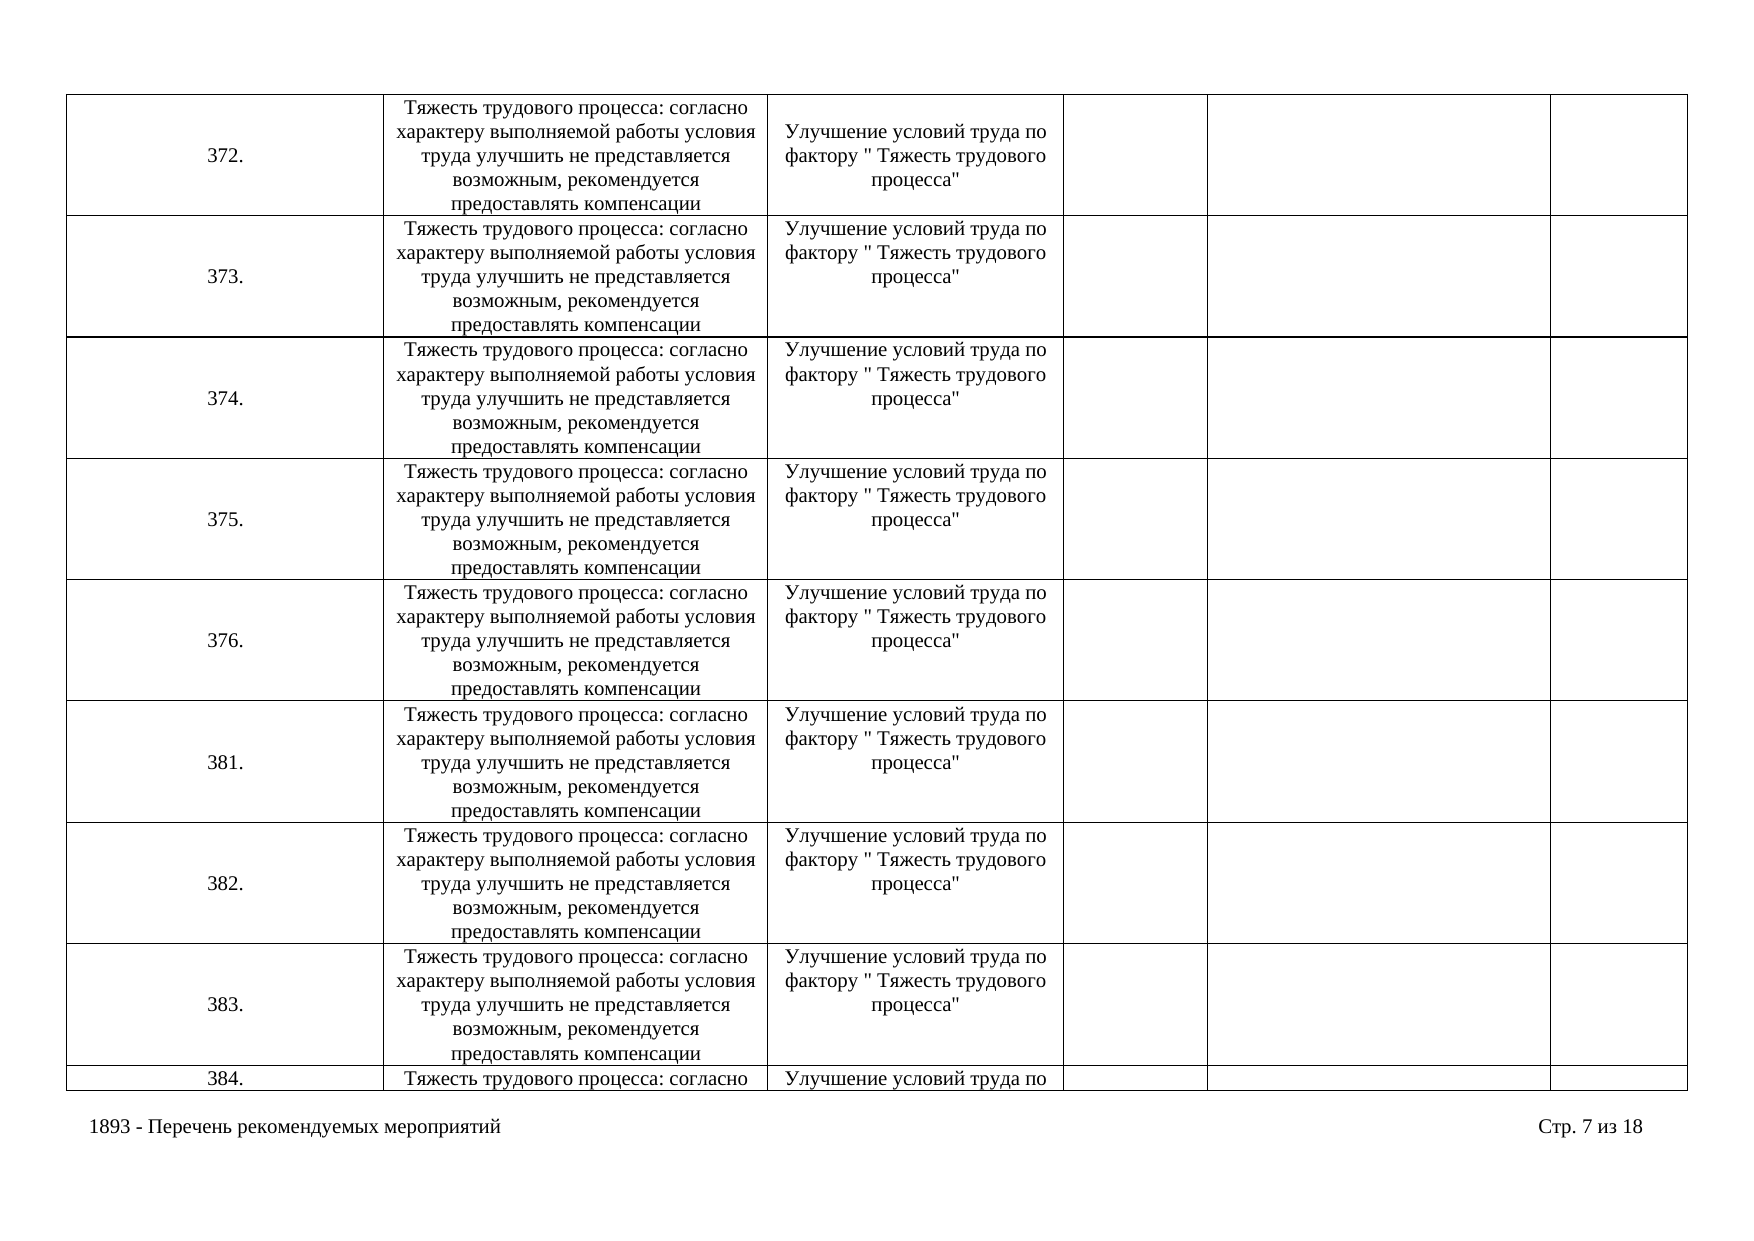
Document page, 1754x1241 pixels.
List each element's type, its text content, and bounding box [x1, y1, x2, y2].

table_cell [1551, 95, 1687, 215]
table_cell [1551, 823, 1687, 943]
table_cell [1208, 944, 1550, 1064]
table_cell Улучшение условий труда по фактору " Тяжесть трудового процесса" [768, 459, 1063, 579]
table_cell [1208, 459, 1550, 579]
table_cell [1551, 1066, 1687, 1089]
table_cell [1551, 338, 1687, 458]
table_cell [1551, 580, 1687, 700]
table_cell [1551, 459, 1687, 579]
table_cell Улучшение условий труда по фактору " Тяжесть трудового процесса" [768, 216, 1063, 336]
table_cell [1064, 944, 1207, 1064]
table_cell 374. [67, 338, 383, 458]
table_cell [1208, 1066, 1550, 1089]
table_cell [1208, 580, 1550, 700]
table_cell [1208, 95, 1550, 215]
table_cell [1064, 95, 1207, 215]
table_cell Улучшение условий труда по фактору " Тяжесть трудового процесса" [768, 823, 1063, 943]
table_cell 381. [67, 701, 383, 822]
table_cell [1064, 1066, 1207, 1089]
table_cell 372. [67, 95, 383, 215]
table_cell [384, 1066, 767, 1089]
table_cell 376. [67, 580, 383, 700]
table_cell [1064, 823, 1207, 943]
table_cell [1208, 216, 1550, 336]
table_cell Улучшение условий труда по фактору " Тяжесть трудового процесса" [768, 701, 1063, 822]
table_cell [768, 95, 1063, 215]
table_cell [1551, 944, 1687, 1064]
table_cell [1064, 338, 1207, 458]
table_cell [768, 1066, 1063, 1089]
table_cell [1208, 701, 1550, 822]
table_cell [1064, 459, 1207, 579]
table_cell [1064, 701, 1207, 822]
table_cell Улучшение условий труда по фактору " Тяжесть трудового процесса" [768, 944, 1063, 1064]
table_cell 384. [67, 1066, 383, 1089]
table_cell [384, 95, 767, 215]
table_cell Улучшение условий труда по фактору " Тяжесть трудового процесса" [768, 338, 1063, 458]
table_cell [1551, 216, 1687, 336]
table_cell [1208, 338, 1550, 458]
table_cell [1064, 580, 1207, 700]
table_cell 373. [67, 216, 383, 336]
table_cell [1551, 701, 1687, 822]
table_cell [1208, 823, 1550, 943]
table_cell 375. [67, 459, 383, 579]
table_cell Улучшение условий труда по фактору " Тяжесть трудового процесса" [768, 580, 1063, 700]
table_cell 382. [67, 823, 383, 943]
table_cell [1064, 216, 1207, 336]
table_cell 383. [67, 944, 383, 1064]
